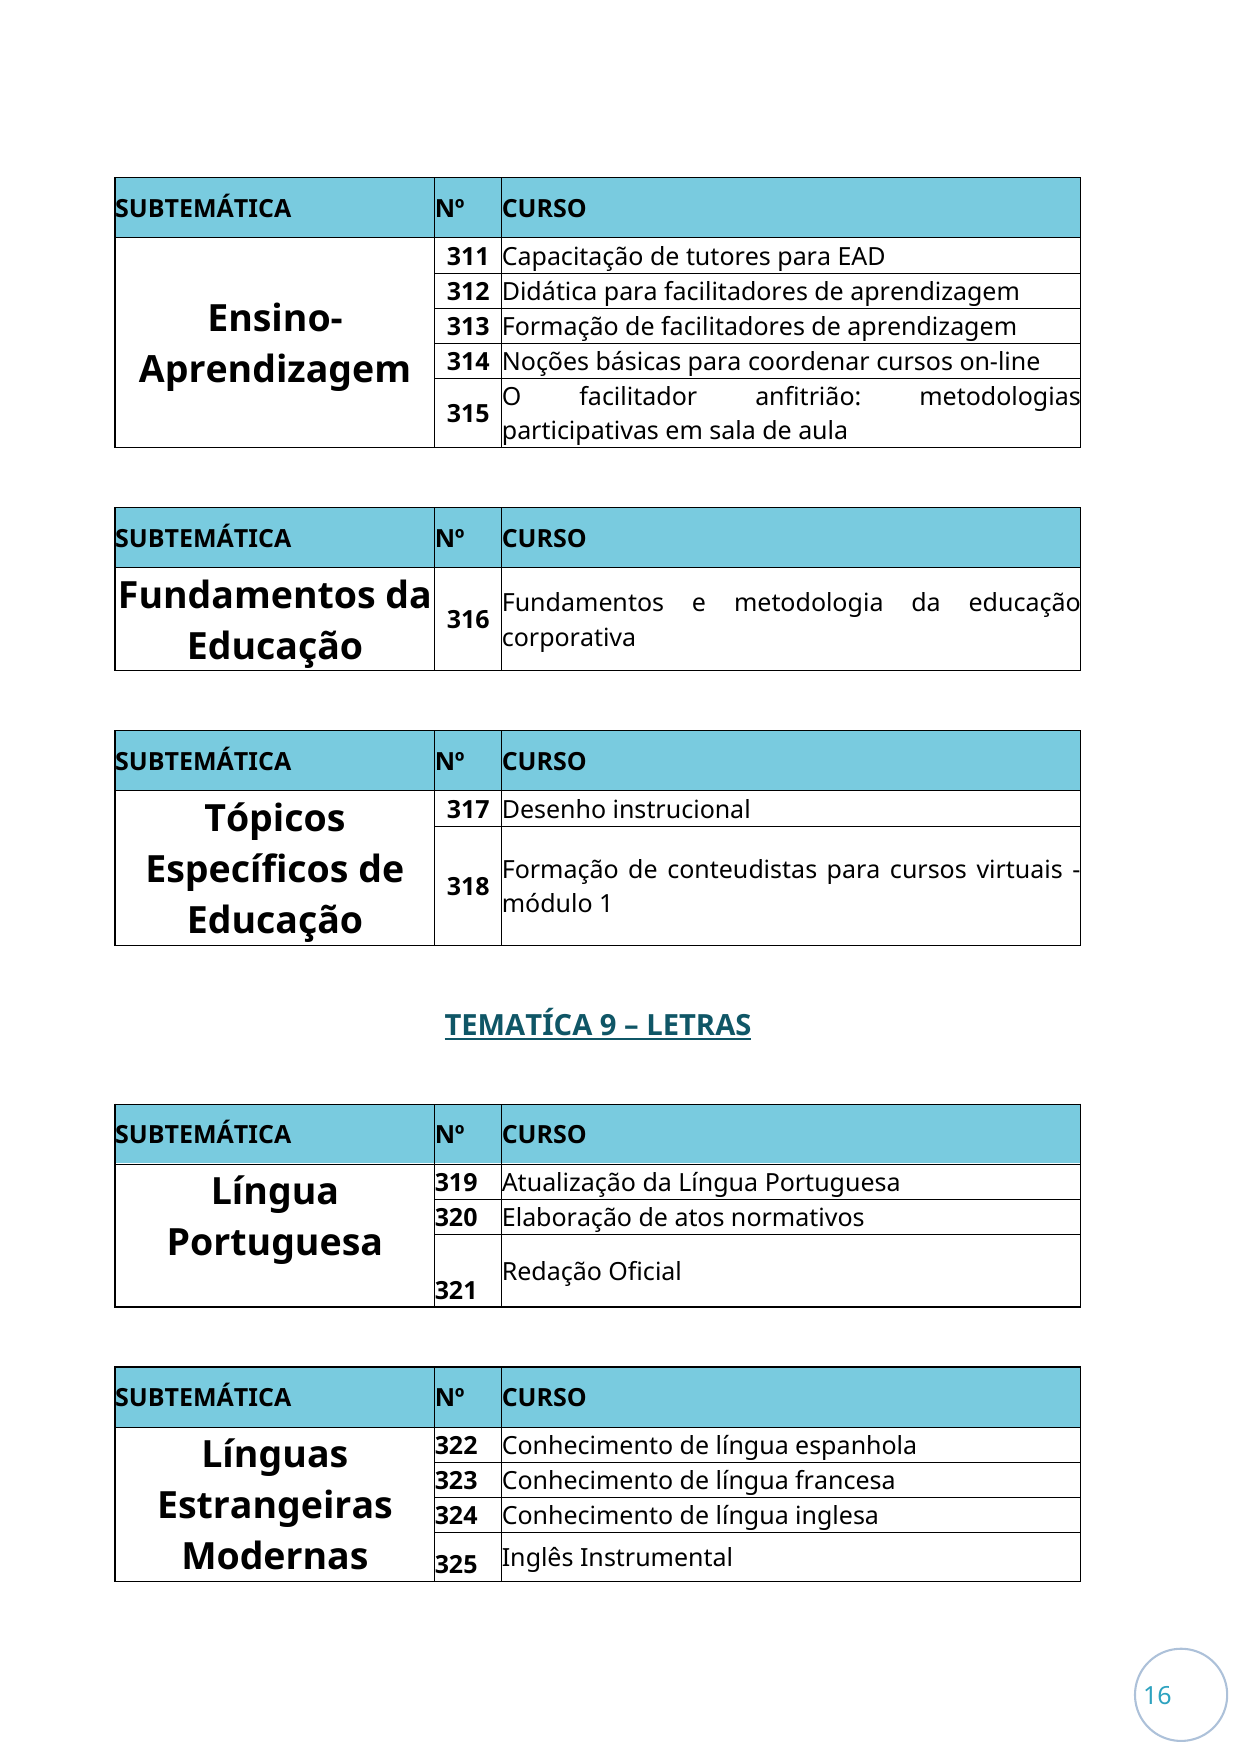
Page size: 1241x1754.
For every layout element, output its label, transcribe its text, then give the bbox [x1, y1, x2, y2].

table_cell Atualização da Língua Portuguesa [502, 1165, 1080, 1199]
table_cell 315 [435, 379, 501, 447]
table_cell 320 [435, 1200, 501, 1234]
table_cell 325 [435, 1533, 501, 1581]
table_cell 313 [435, 309, 501, 343]
table_header Nº [435, 731, 501, 790]
table_header SUBTEMÁTICA [116, 1105, 434, 1163]
table_cell 314 [435, 344, 501, 378]
table_cell Redação Oficial [502, 1235, 1080, 1306]
table_header Nº [435, 1368, 501, 1427]
table_cell 316 [435, 568, 501, 670]
table_header SUBTEMÁTICA [116, 731, 434, 790]
table_cell 319 [435, 1165, 501, 1199]
table_header Nº [435, 1105, 501, 1163]
table_cell 324 [435, 1498, 501, 1532]
table_cell Conhecimento de língua inglesa [502, 1498, 1080, 1532]
table_cell Desenho instrucional [502, 791, 1080, 826]
table_cell Elaboração de atos normativos [502, 1200, 1080, 1234]
table_header CURSO [502, 1105, 1080, 1163]
table_cell Formação de facilitadores de aprendizagem [502, 309, 1080, 343]
table_cell Conhecimento de língua francesa [502, 1463, 1080, 1497]
table_cell 317 [435, 791, 501, 826]
table_cell Inglês Instrumental [502, 1533, 1080, 1581]
table_header Nº [435, 508, 501, 567]
table_header SUBTEMÁTICA [116, 1368, 434, 1427]
table_cell Didática para facilitadores de aprendizagem [502, 274, 1080, 307]
table_cell Noções básicas para coordenar cursos on-line [502, 344, 1080, 378]
table_cell Capacitação de tutores para EAD [502, 238, 1080, 272]
table_cell Fundamentos da Educação [116, 568, 434, 670]
table_cell 311 [435, 238, 501, 272]
table_header CURSO [502, 508, 1080, 567]
table_cell 318 [435, 827, 501, 944]
table_header SUBTEMÁTICA [116, 178, 434, 237]
table_header CURSO [502, 178, 1080, 237]
table_cell 322 [435, 1428, 501, 1462]
table_header Nº [435, 178, 501, 237]
table_cell Língua Portuguesa [116, 1165, 434, 1306]
table_cell Ensino-Aprendizagem [116, 238, 434, 447]
table_cell Formação de conteudistas para cursos virtuais - módulo 1 [502, 827, 1080, 944]
table_cell Fundamentos e metodologia da educação corporativa [502, 568, 1080, 670]
table_cell 323 [435, 1463, 501, 1497]
table_cell Tópicos Específicos de Educação [116, 791, 434, 944]
table_cell 312 [435, 274, 501, 307]
table_header CURSO [502, 1368, 1080, 1427]
table_cell 321 [435, 1235, 501, 1306]
text TEMATÍCA 9 – LETRAS [74, 1005, 1122, 1044]
table_cell O facilitador anfitrião: metodologias participativas em sala de aula [502, 379, 1080, 447]
table_cell Conhecimento de língua espanhola [502, 1428, 1080, 1462]
table_header SUBTEMÁTICA [116, 508, 434, 567]
table_cell Línguas Estrangeiras Modernas [116, 1428, 434, 1581]
table_header CURSO [502, 731, 1080, 790]
